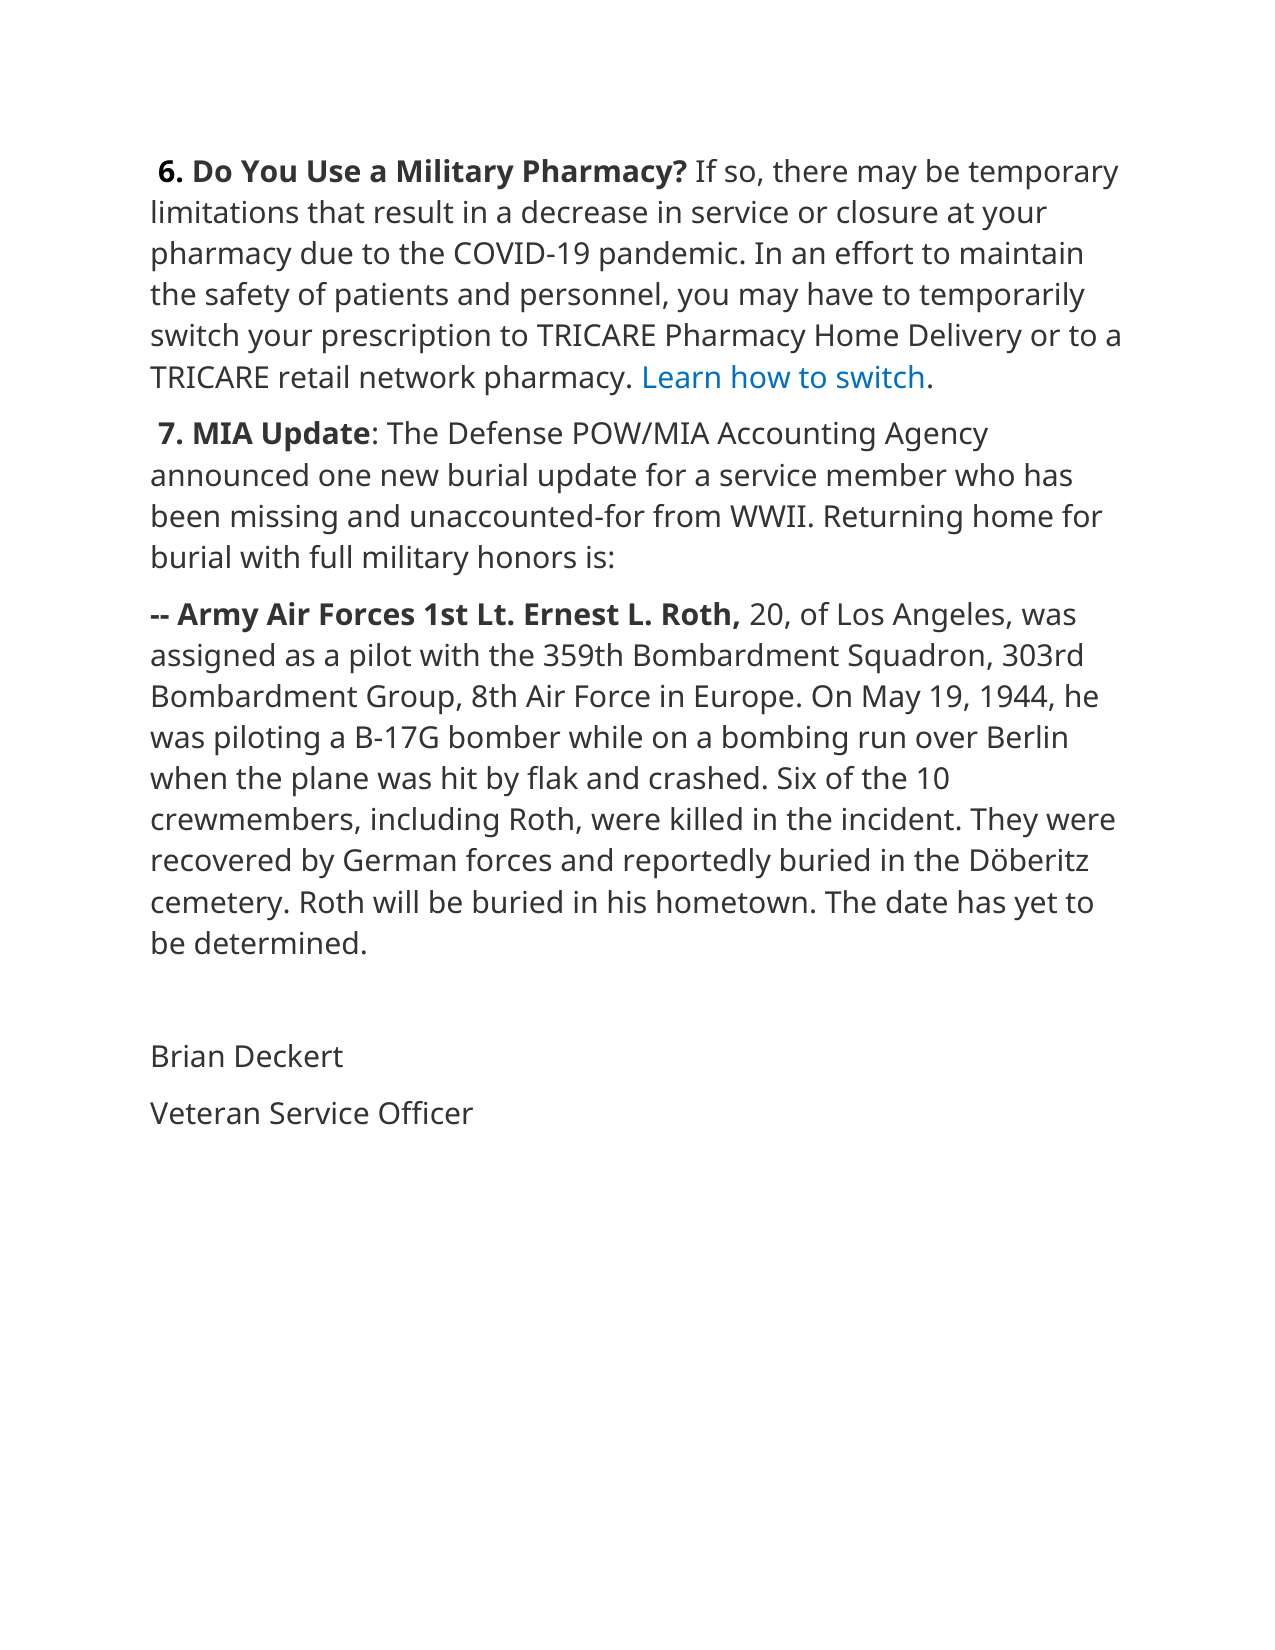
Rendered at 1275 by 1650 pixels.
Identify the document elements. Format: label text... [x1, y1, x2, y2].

text Brian Deckert [150, 1035, 1125, 1077]
text 7. MIA Update: The Defense POW/MIA Accounting Agency announced one new burial update for a service member who has been missing and unaccounted-for from WWII. Returning home for burial with full military honors is: [150, 412, 1125, 577]
text 6. Do You Use a Military Pharmacy? If so, there may be temporary limitations that result in a decrease in service or closure at your pharmacy due to the COVID-19 pandemic. In an effort to maintain the safety of patients and personnel, you may have to temporarily switch your prescription to TRICARE Pharmacy Home Delivery or to a TRICARE retail network pharmacy. Learn how to switch. [150, 150, 1125, 397]
text -- Army Air Forces 1st Lt. Ernest L. Roth, 20, of Los Angeles, was assigned as a pilot with the 359th Bombardment Squadron, 303rd Bombardment Group, 8th Air Force in Europe. On May 19, 1944, he was piloting a B-17G bomber while on a bombing run over Berlin when the plane was hit by flak and crashed. Six of the 10 crewmembers, including Roth, were killed in the incident. They were recovered by German forces and reportedly buried in the Döberitz cemetery. Roth will be buried in his hometown. The date has yet to be determined. [150, 593, 1125, 963]
text Veteran Service Officer [150, 1092, 1125, 1133]
